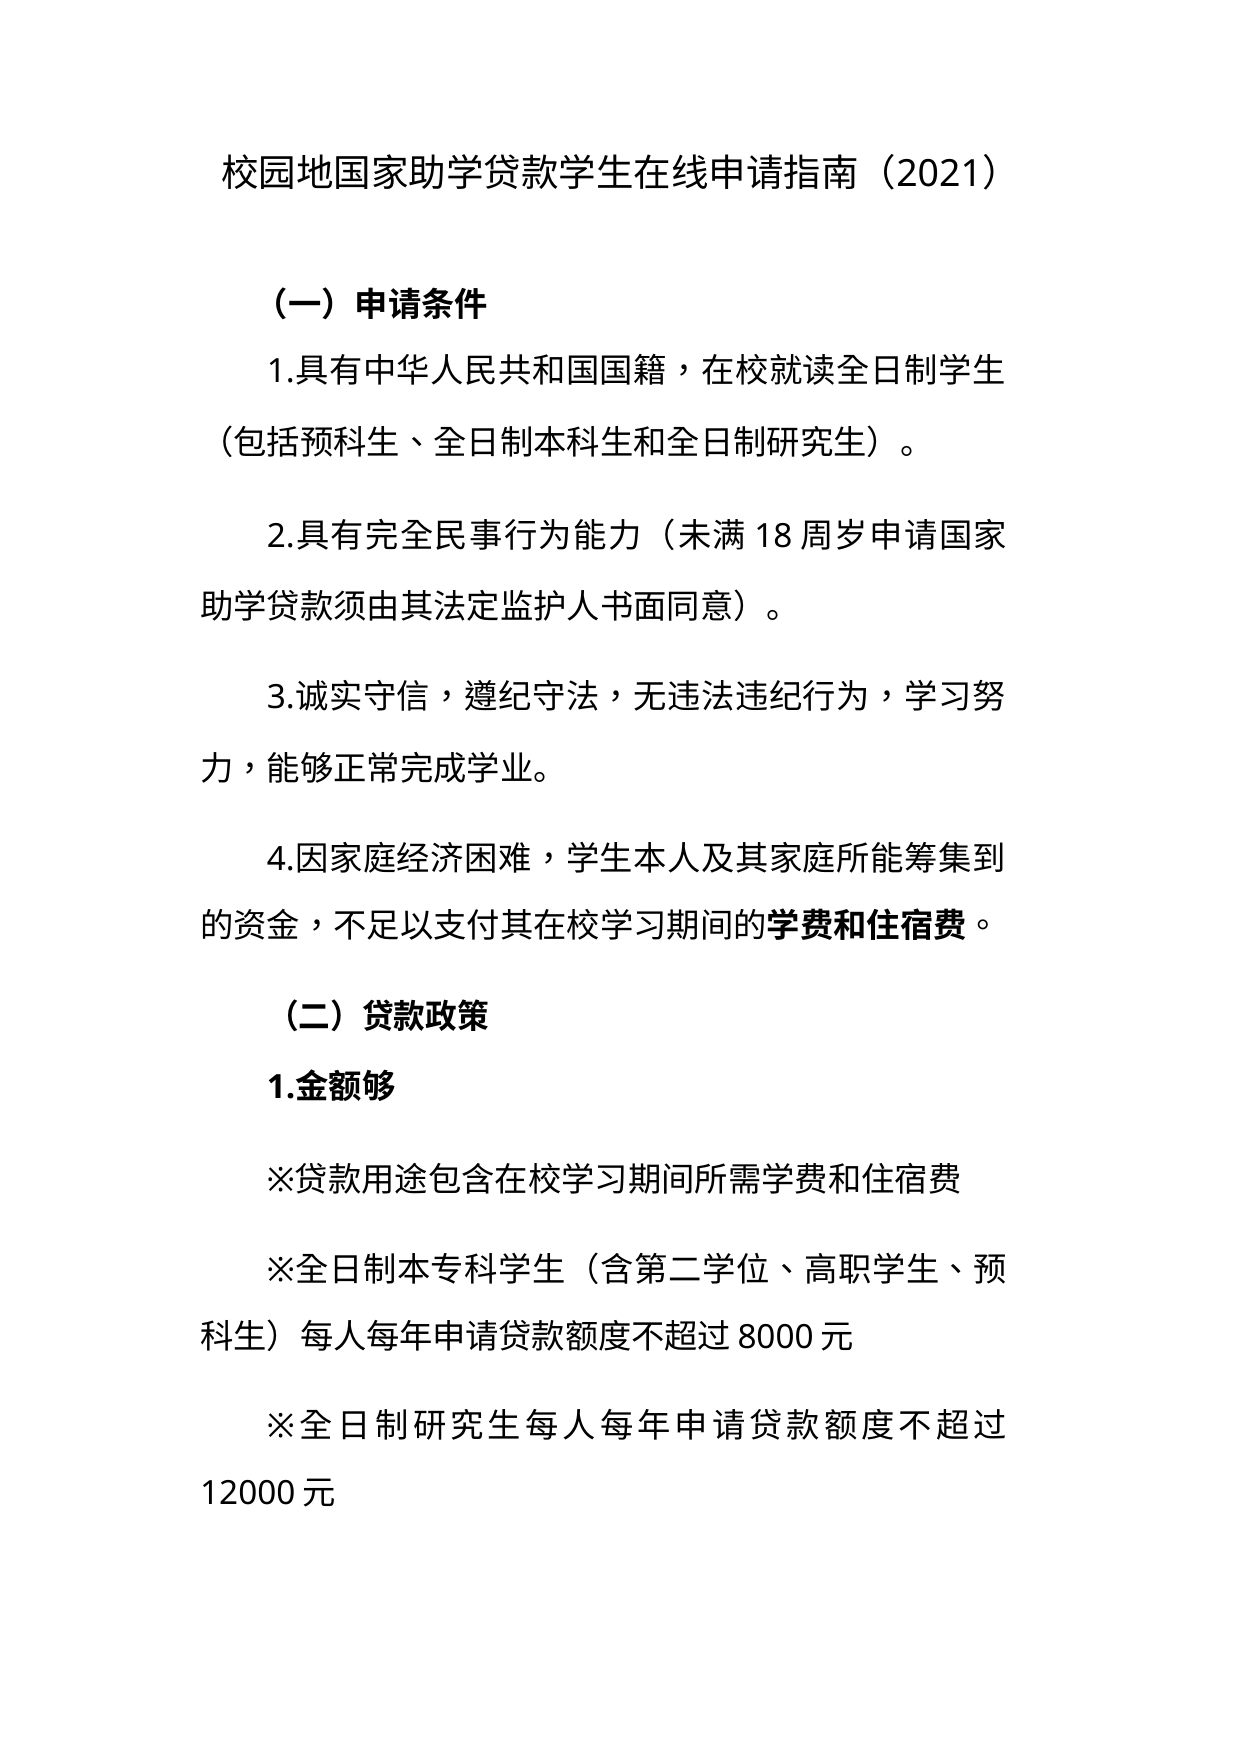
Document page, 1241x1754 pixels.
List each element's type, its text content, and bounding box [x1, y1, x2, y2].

text （一）申请条件 [187, 277, 1053, 326]
text 1.具有中华人民共和国国籍，在校就读全日制学生（包括预科生、全日制本科生和全日制研究生）。 [200, 347, 1007, 464]
text 4.因家庭经济困难，学生本人及其家庭所能筹集到的资金，不足以支付其在校学习期间的学费和住宿费。 [200, 834, 1007, 947]
text 校园地国家助学贷款学生在线申请指南（2021） [187, 150, 1053, 195]
text （二）贷款政策 [267, 990, 1053, 1039]
text 1.金额够 [200, 1060, 1007, 1108]
text ※全日制本专科学生（含第二学位、高职学生、预科生）每人每年申请贷款额度不超过8000元 [200, 1246, 1007, 1358]
text ※全日制研究生每人每年申请贷款额度不超过 12000元 [200, 1401, 1007, 1514]
text ※贷款用途包含在校学习期间所需学费和住宿费 [200, 1153, 1007, 1201]
text 3.诚实守信，遵纪守法，无违法违纪行为，学习努力，能够正常完成学业。 [200, 673, 1007, 790]
text 2.具有完全民事行为能力（未满18周岁申请国家助学贷款须由其法定监护人书面同意）。 [200, 509, 1007, 629]
